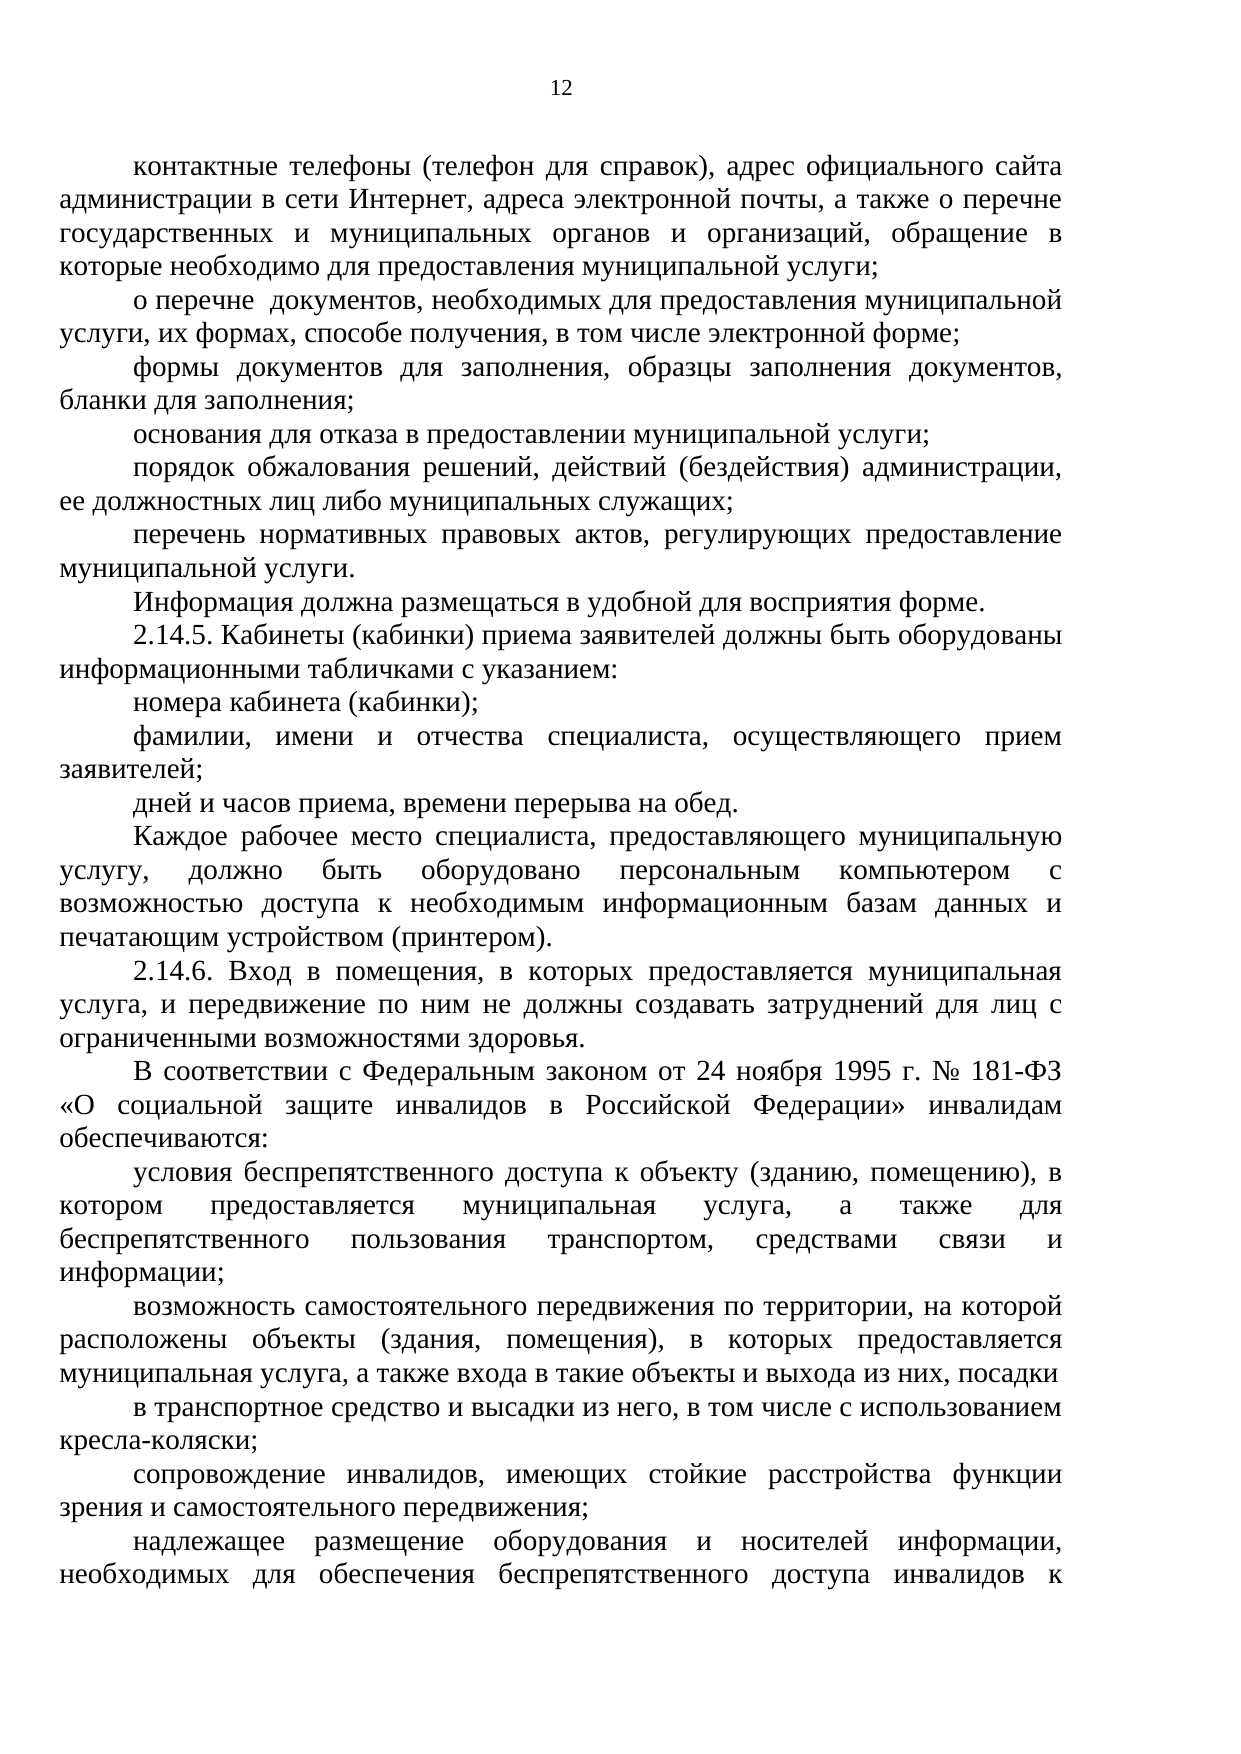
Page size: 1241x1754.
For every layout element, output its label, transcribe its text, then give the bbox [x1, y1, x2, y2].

text фамилии, имени и отчества специалиста, осуществляющего прием заявителей; [59, 718, 1063, 785]
text формы документов для заполнения, образцы заполнения документов, бланки для заполнения; [59, 349, 1063, 416]
text Информация должна размещаться в удобной для восприятия форме. [59, 584, 1063, 617]
text контактные телефоны (телефон для справок), адрес официального сайта администрации в сети Интернет, адреса электронной почты, а также о перечне государственных и муниципальных органов и организаций, обращение в которые необходимо для предоставления муниципальной услуги; [59, 148, 1063, 282]
text 2.14.6. Вход в помещения, в которых предоставляется муниципальная услуга, и передвижение по ним не должны создавать затруднений для лиц с ограниченными возможностями здоровья. [59, 953, 1063, 1053]
text сопровождение инвалидов, имеющих стойкие расстройства функции зрения и самостоятельного передвижения; [59, 1456, 1063, 1523]
text условия беспрепятственного доступа к объекту (зданию, помещению), в котором предоставляется муниципальная услуга, а также для беспрепятственного пользования транспортом, средствами связи и информации; [59, 1154, 1063, 1288]
text основания для отказа в предоставлении муниципальной услуги; [59, 416, 1063, 449]
text 2.14.5. Кабинеты (кабинки) приема заявителей должны быть оборудованы информационными табличками с указанием: [59, 617, 1063, 684]
text номера кабинета (кабинки); [59, 684, 1063, 718]
text возможность самостоятельного передвижения по территории, на которой расположены объекты (здания, помещения), в которых предоставляется муниципальная услуга, а также входа в такие объекты и выхода из них, посадки [59, 1288, 1063, 1389]
text дней и часов приема, времени перерыва на обед. [59, 785, 1063, 818]
text о перечне документов, необходимых для предоставления муниципальной услуги, их формах, способе получения, в том числе электронной форме; [59, 282, 1063, 349]
text порядок обжалования решений, действий (бездействия) администрации, ее должностных лиц либо муниципальных служащих; [59, 449, 1063, 517]
text в транспортное средство и высадки из него, в том числе с использованием кресла-коляски; [59, 1389, 1063, 1456]
text В соответствии с Федеральным законом от 24 ноября 1995 г. № 181-ФЗ «О социальной защите инвалидов в Российской Федерации» инвалидам обеспечиваются: [59, 1053, 1063, 1154]
text Каждое рабочее место специалиста, предоставляющего муниципальную услугу, должно быть оборудовано персональным компьютером с возможностью доступа к необходимым информационным базам данных и печатающим устройством (принтером). [59, 818, 1063, 953]
text перечень нормативных правовых актов, регулирующих предоставление муниципальной услуги. [59, 517, 1063, 584]
